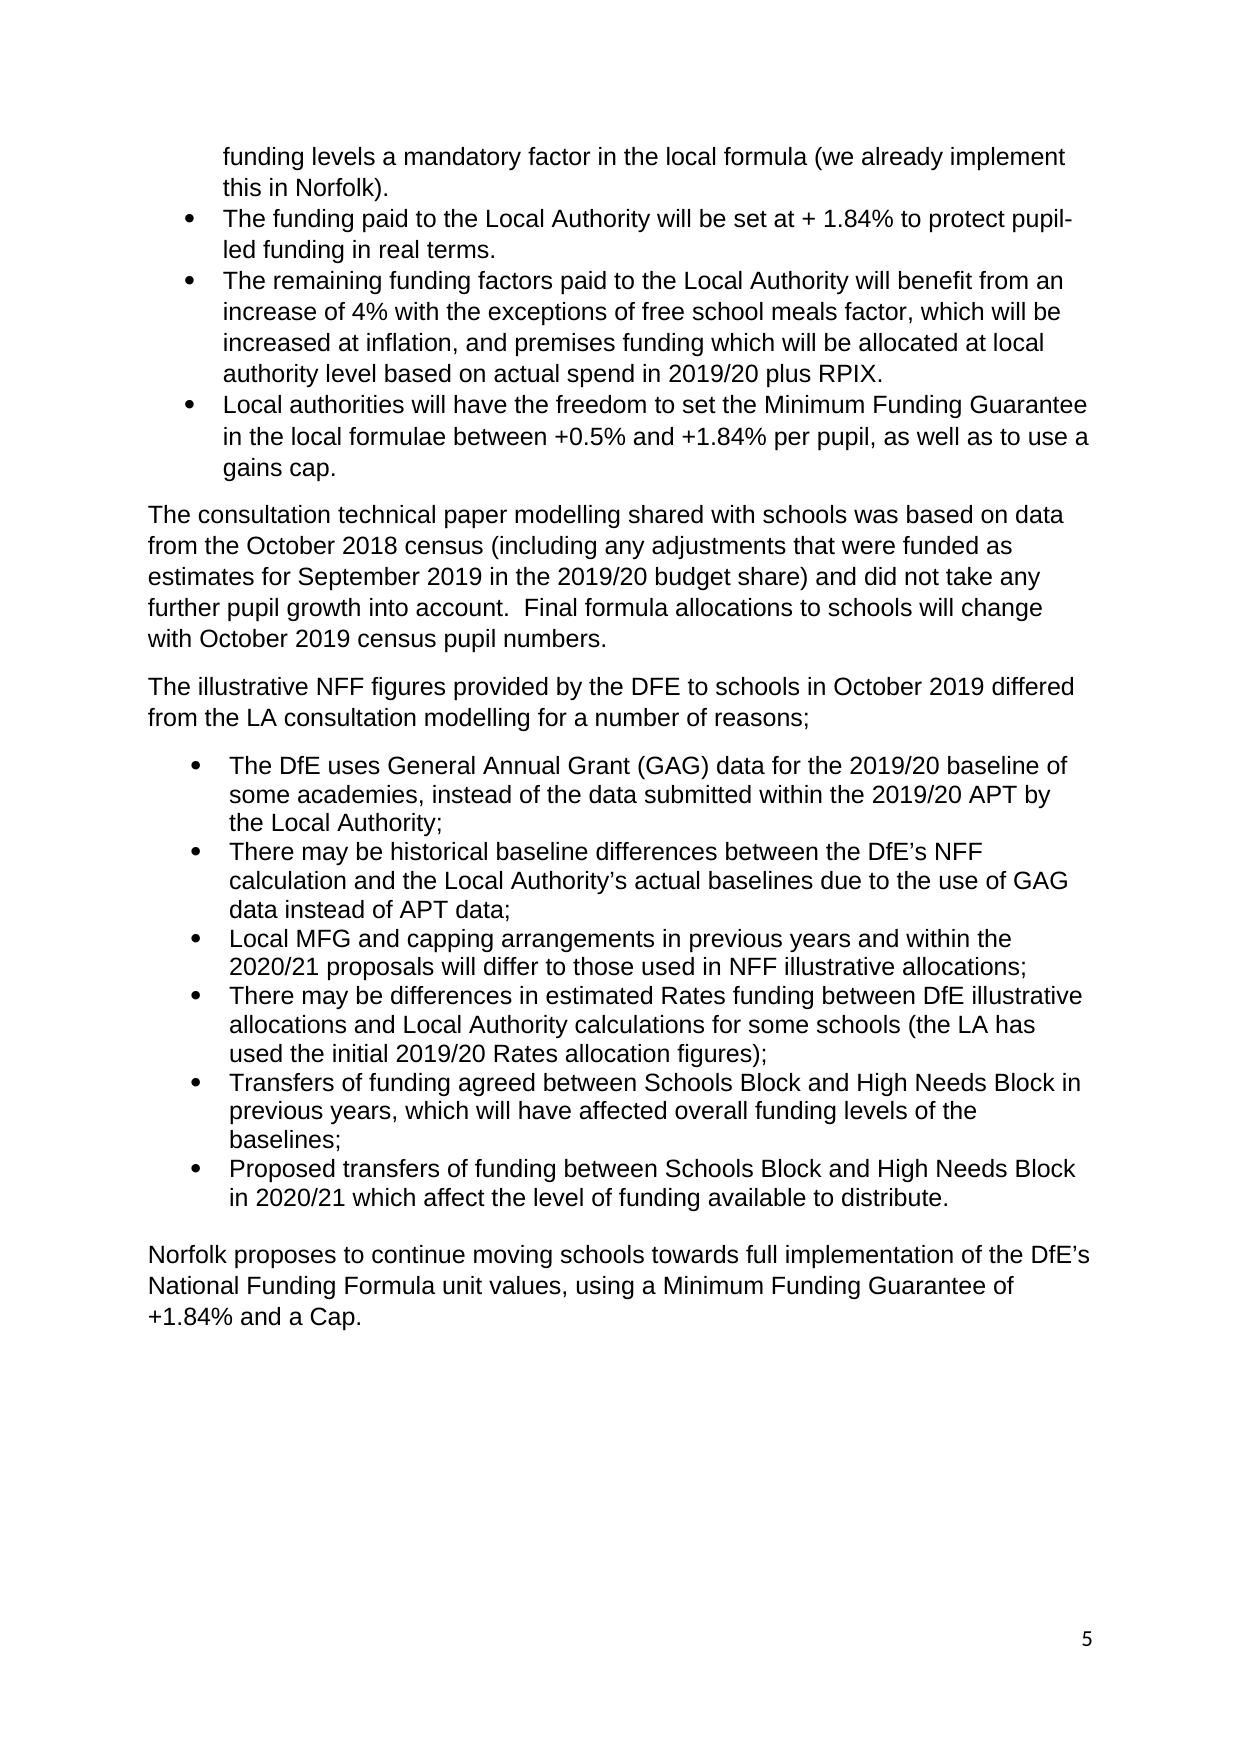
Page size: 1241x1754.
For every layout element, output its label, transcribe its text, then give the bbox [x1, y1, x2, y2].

list There may be historical baseline differences between the DfE’s NFF calculation and the Local Authority’s actual baselines due to the use of GAG data instead of APT data; [191, 837, 1092, 923]
text The illustrative NFF figures provided by the DFE to schools in October 2019 differed from the LA consultation modelling for a number of reasons; [148, 672, 1092, 732]
list Transfers of funding agreed between Schools Block and High Needs Block in previous years, which will have affected overall funding levels of the baselines; [191, 1067, 1092, 1154]
list Proposed transfers of funding between Schools Block and High Needs Block in 2020/21 which affect the level of funding available to distribute. [191, 1154, 1092, 1211]
text The consultation technical paper modelling shared with schools was based on data from the October 2018 census (including any adjustments that were funded as estimates for September 2019 in the 2019/20 budget share) and did not take any further pupil growth into account. Final formula allocations to schools will change with October 2019 census pupil numbers. [148, 500, 1092, 653]
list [185, 142, 1092, 202]
list The funding paid to the Local Authority will be set at + 1.84% to protect pupil-led funding in real terms. [185, 204, 1092, 264]
list Local authorities will have the freedom to set the Minimum Funding Guarantee in the local formulae between +0.5% and +1.84% per pupil, as well as to use a gains cap. [185, 390, 1092, 481]
text Norfolk proposes to continue moving schools towards full implementation of the DfE’s National Funding Formula unit values, using a Minimum Funding Guarantee of +1.84% and a Cap. [148, 1240, 1092, 1331]
list Local MFG and capping arrangements in previous years and within the 2020/21 proposals will differ to those used in NFF illustrative allocations; [191, 923, 1092, 981]
list The DfE uses General Annual Grant (GAG) data for the 2019/20 baseline of some academies, instead of the data submitted within the 2019/20 APT by the Local Authority; [191, 751, 1092, 837]
list There may be differences in estimated Rates funding between DfE illustrative allocations and Local Authority calculations for some schools (the LA has used the initial 2019/20 Rates allocation figures); [191, 981, 1092, 1067]
list The remaining funding factors paid to the Local Authority will benefit from an increase of 4% with the exceptions of free school meals factor, which will be increased at inflation, and premises funding which will be allocated at local authority level based on actual spend in 2019/20 plus RPIX. [185, 266, 1092, 388]
